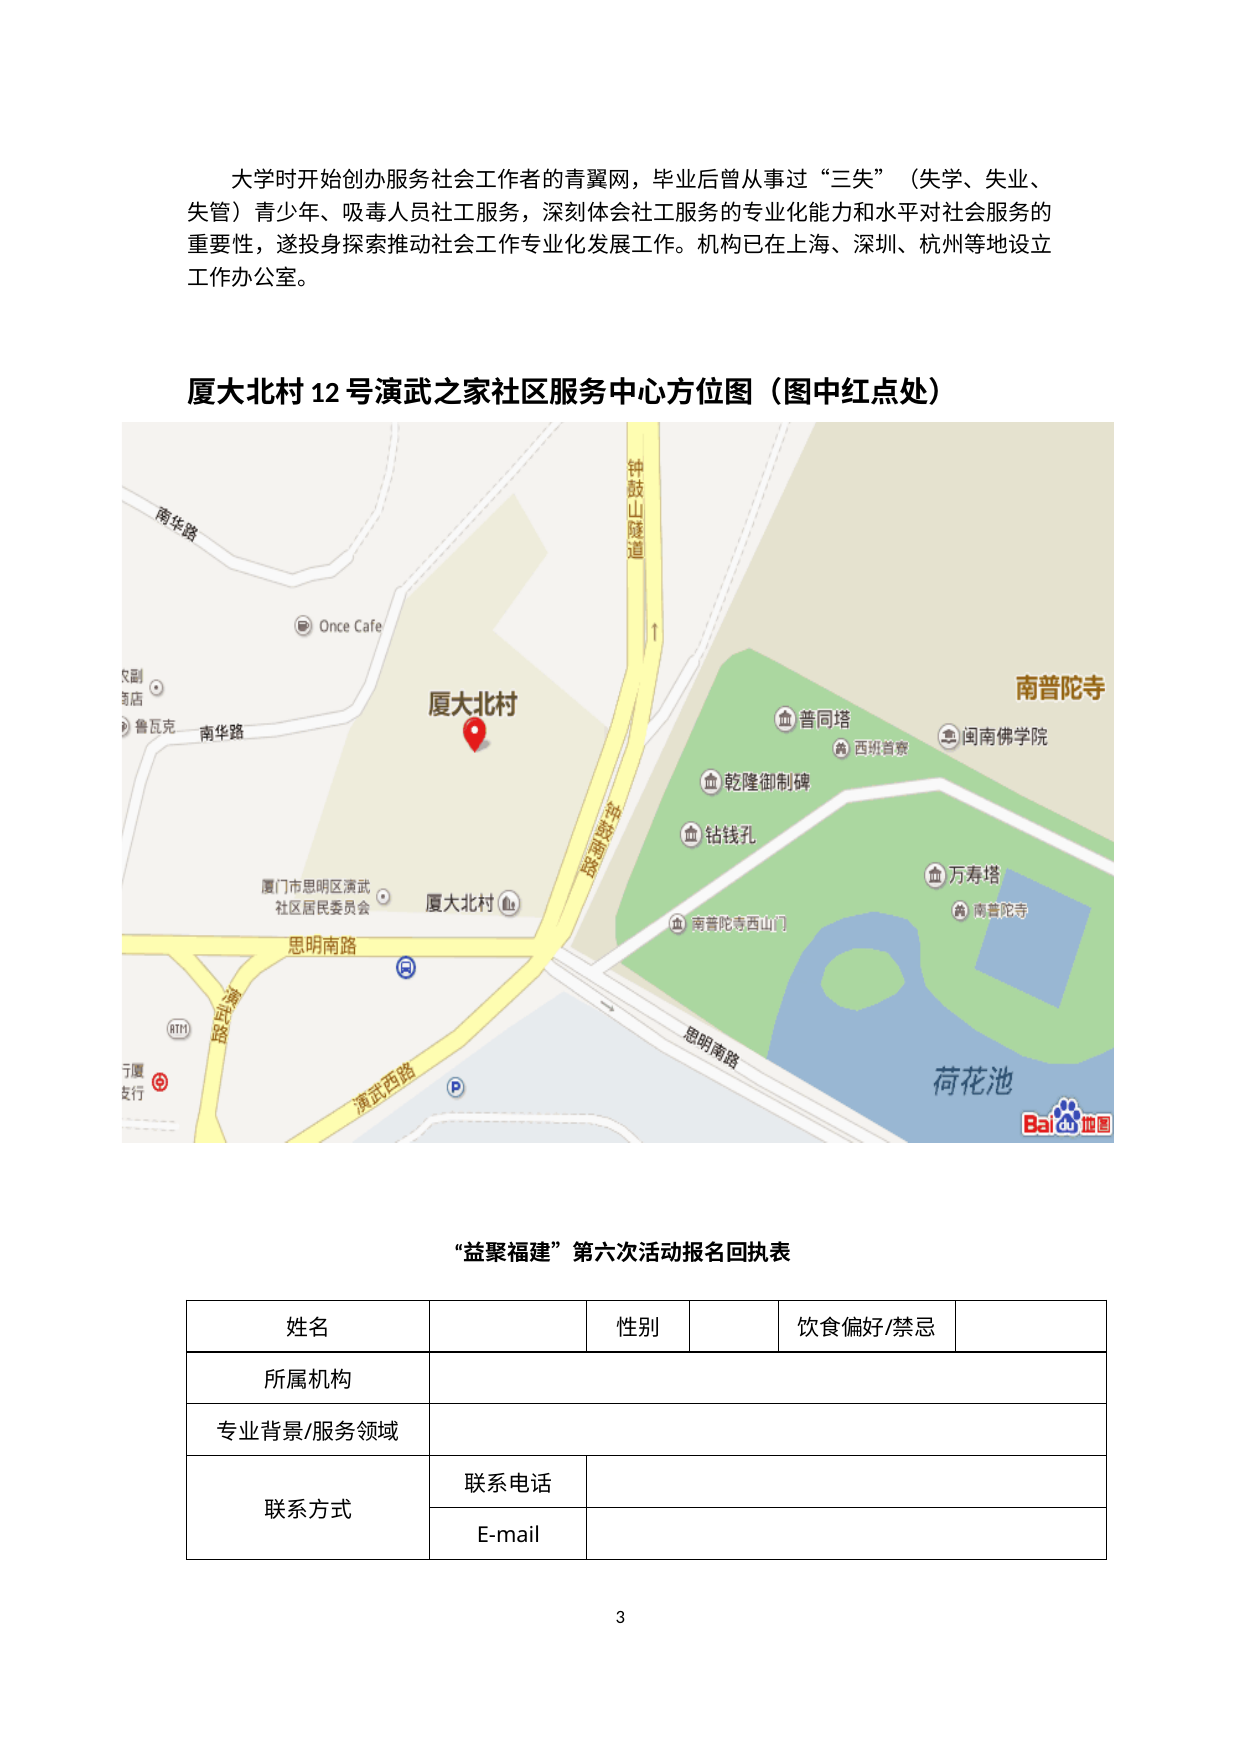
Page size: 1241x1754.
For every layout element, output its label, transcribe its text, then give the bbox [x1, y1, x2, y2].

text 大学时开始创办服务社会工作者的青翼网，毕业后曾从事过“三失”（失学、失业、失管）青少年、吸毒人员社工服务，深刻体会社工服务的专业化能力和水平对社会服务的重要性，遂投身探索推动社会工作专业化发展工作。机构已在上海、深圳、杭州等地设立工作办公室。 [187, 162, 1053, 292]
table_header 姓名 [187, 1301, 429, 1351]
table_cell 联系电话 [430, 1456, 586, 1507]
text 厦大北村12号演武之家社区服务中心方位图（图中红点处） [187, 357, 1053, 422]
table_header [690, 1301, 778, 1351]
picture [121, 422, 1114, 1143]
table_cell [430, 1404, 1106, 1455]
table_header [430, 1301, 586, 1351]
table_cell [587, 1456, 1106, 1507]
table_cell [587, 1508, 1106, 1559]
table_cell E-mail [430, 1508, 586, 1559]
table_header 饮食偏好/禁忌 [779, 1301, 955, 1351]
table_header [956, 1301, 1106, 1351]
table_header 性别 [587, 1301, 689, 1351]
table_cell 所属机构 [187, 1353, 429, 1403]
table_cell [430, 1353, 1106, 1403]
table_cell 联系方式 [187, 1456, 429, 1559]
text “益聚福建”第六次活动报名回执表 [187, 1234, 1053, 1267]
table_cell 专业背景/服务领域 [187, 1404, 429, 1455]
